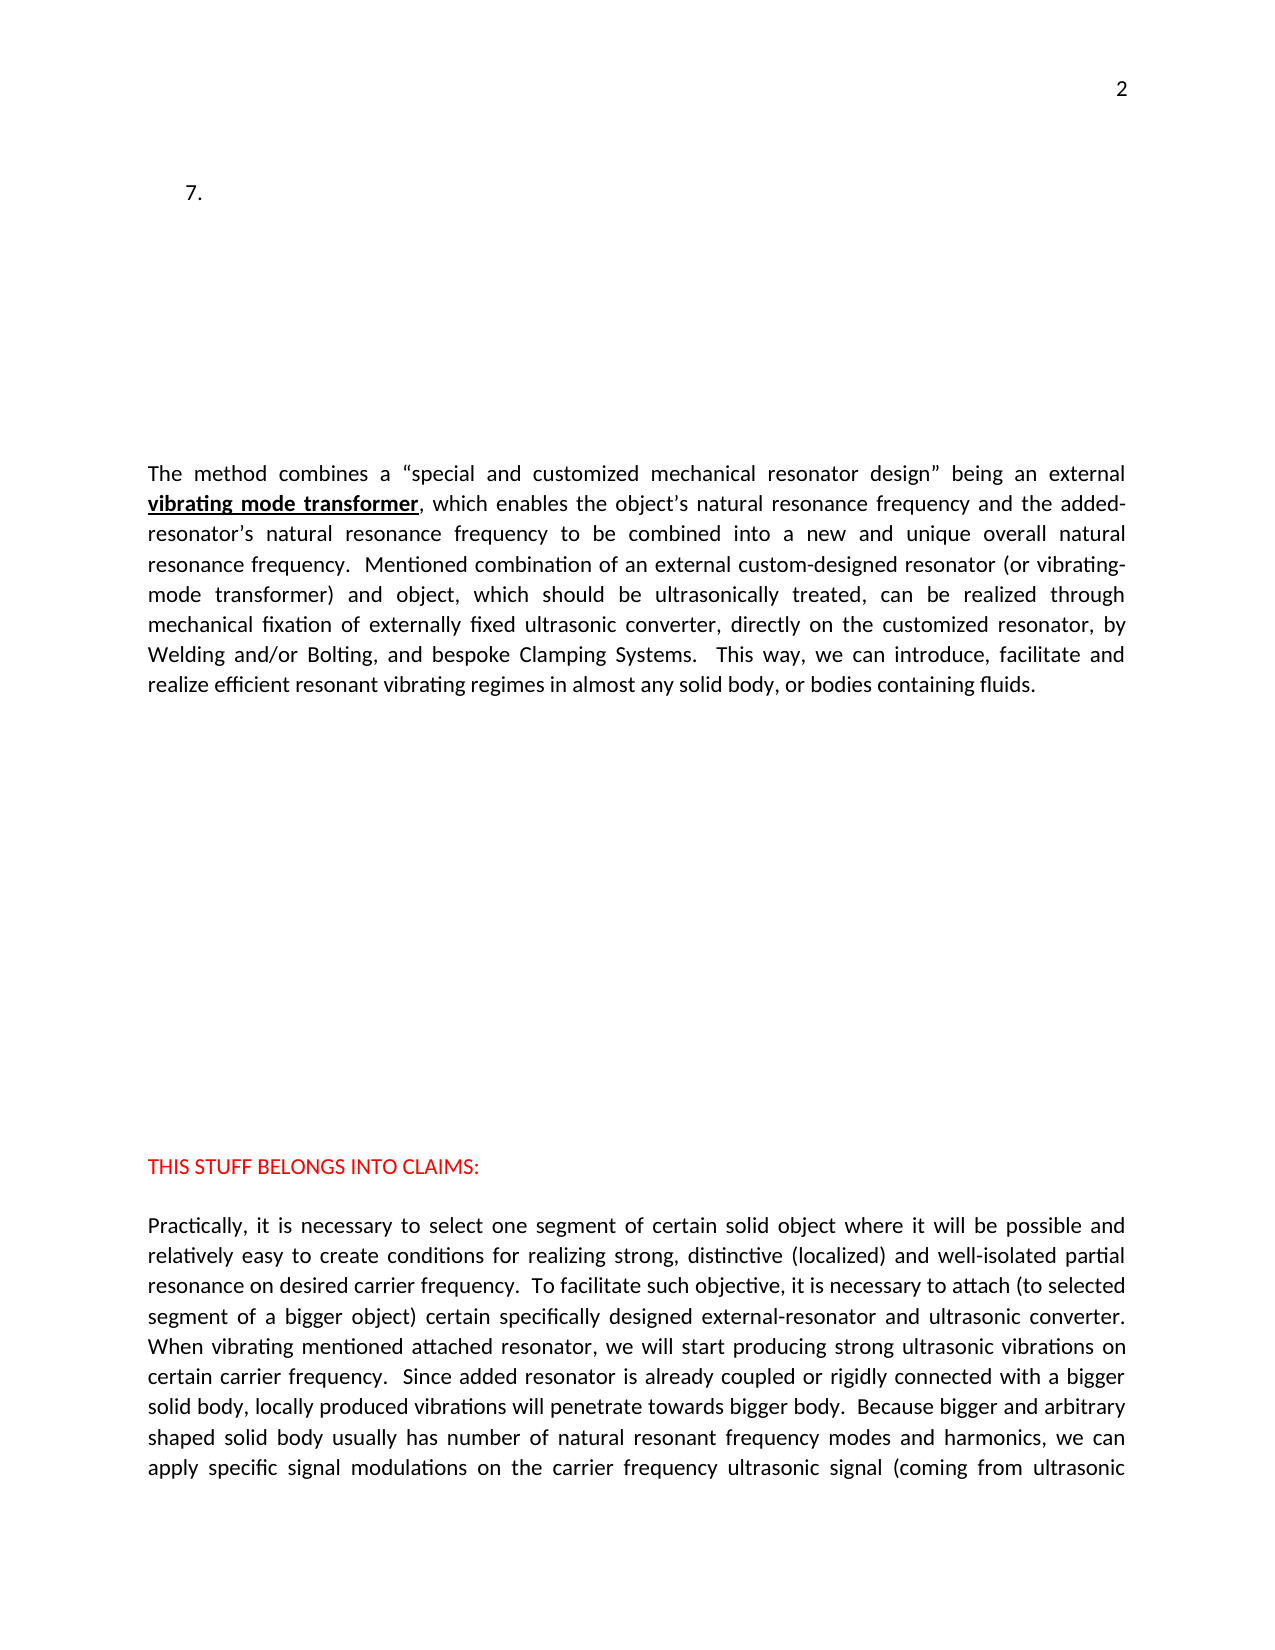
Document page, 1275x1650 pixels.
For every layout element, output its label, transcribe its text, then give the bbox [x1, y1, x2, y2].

text The method combines a “special and customized mechanical resonator design” being an external vibrating mode transformer, which enables the object’s natural resonance frequency and the added-resonator’s natural resonance frequency to be combined into a new and unique overall natural resonance frequency. Mentioned combination of an external custom-designed resonator (or vibrating-mode transformer) and object, which should be ultrasonically treated, can be realized through mechanical fixation of externally fixed ultrasonic converter, directly on the customized resonator, by Welding and/or Bolting, and bespoke Clamping Systems. This way, we can introduce, facilitate and realize efficient resonant vibrating regimes in almost any solid body, or bodies containing fluids. [148, 459, 1127, 698]
text THIS STUFF BELONGS INTO CLAIMS: [148, 1152, 1127, 1180]
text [148, 1211, 1127, 1481]
